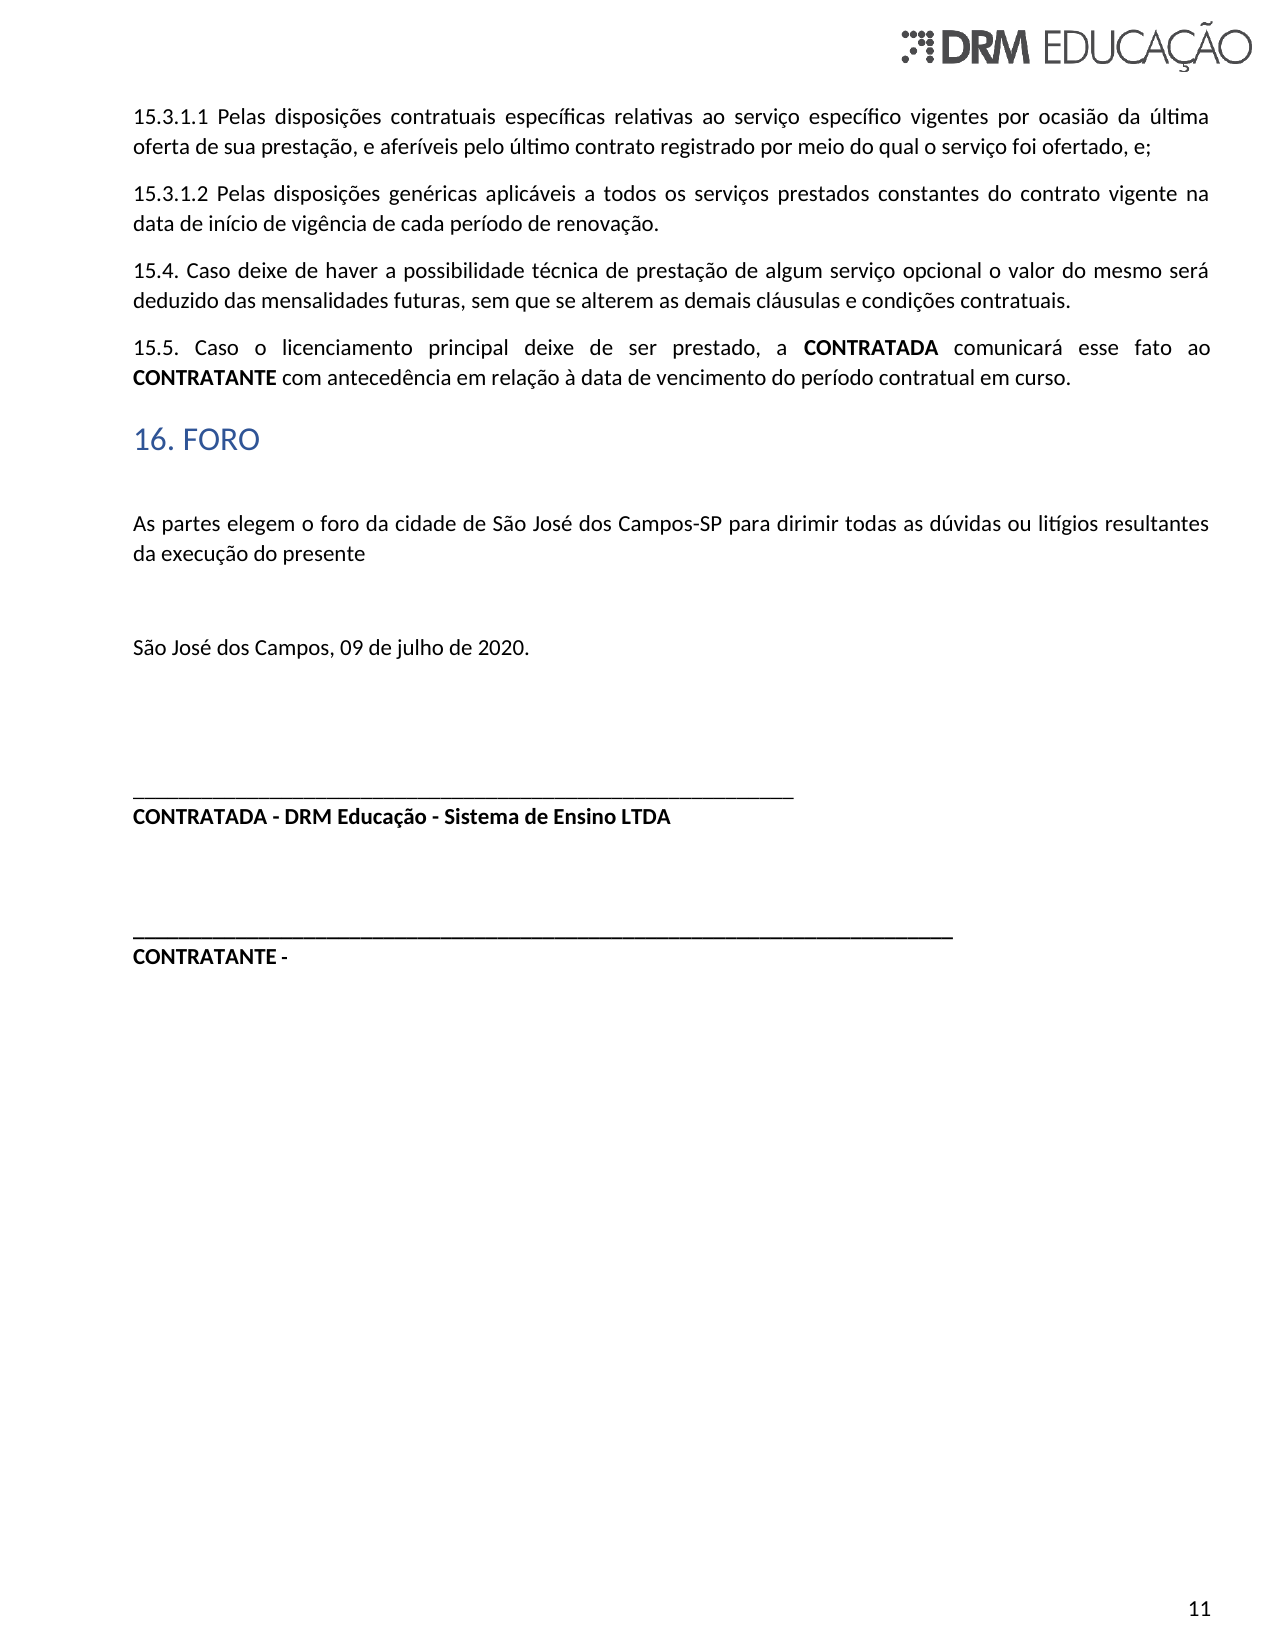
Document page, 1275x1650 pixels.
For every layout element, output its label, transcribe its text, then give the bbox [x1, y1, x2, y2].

text CONTRATADA - DRM Educação - Sistema de Ensino LTDA [133, 802, 1211, 830]
text As partes elegem o foro da cidade de São José dos Campos-SP para dirimir todas as dúvidas ou litígios resultantes da execução do presente [133, 509, 1211, 567]
text ________________________________________________________________________ [133, 914, 1211, 942]
text CONTRATANTE - [133, 942, 1211, 970]
text 15.4. Caso deixe de haver a possibilidade técnica de prestação de algum serviço opcional o valor do mesmo será deduzido das mensalidades futuras, sem que se alterem as demais cláusulas e condições contratuais. [133, 256, 1211, 314]
picture [901, 21, 1252, 72]
text 15.5. Caso o licenciamento principal deixe de ser prestado, a CONTRATADA comunicará esse fato ao CONTRATANTE com antecedência em relação à data de vencimento do período contratual em curso. [133, 333, 1211, 391]
text São José dos Campos, 09 de julho de 2020. [133, 633, 1211, 661]
text __________________________________________________________ [133, 774, 1211, 802]
text 15.3.1.1 Pelas disposições contratuais específicas relativas ao serviço específico vigentes por ocasião da última oferta de sua prestação, e aferíveis pelo último contrato registrado por meio do qual o serviço foi ofertado, e; [133, 102, 1211, 160]
text 15.3.1.2 Pelas disposições genéricas aplicáveis a todos os serviços prestados constantes do contrato vigente na data de início de vigência de cada período de renovação. [133, 179, 1211, 237]
subtitle 16. FORO [133, 418, 1211, 459]
